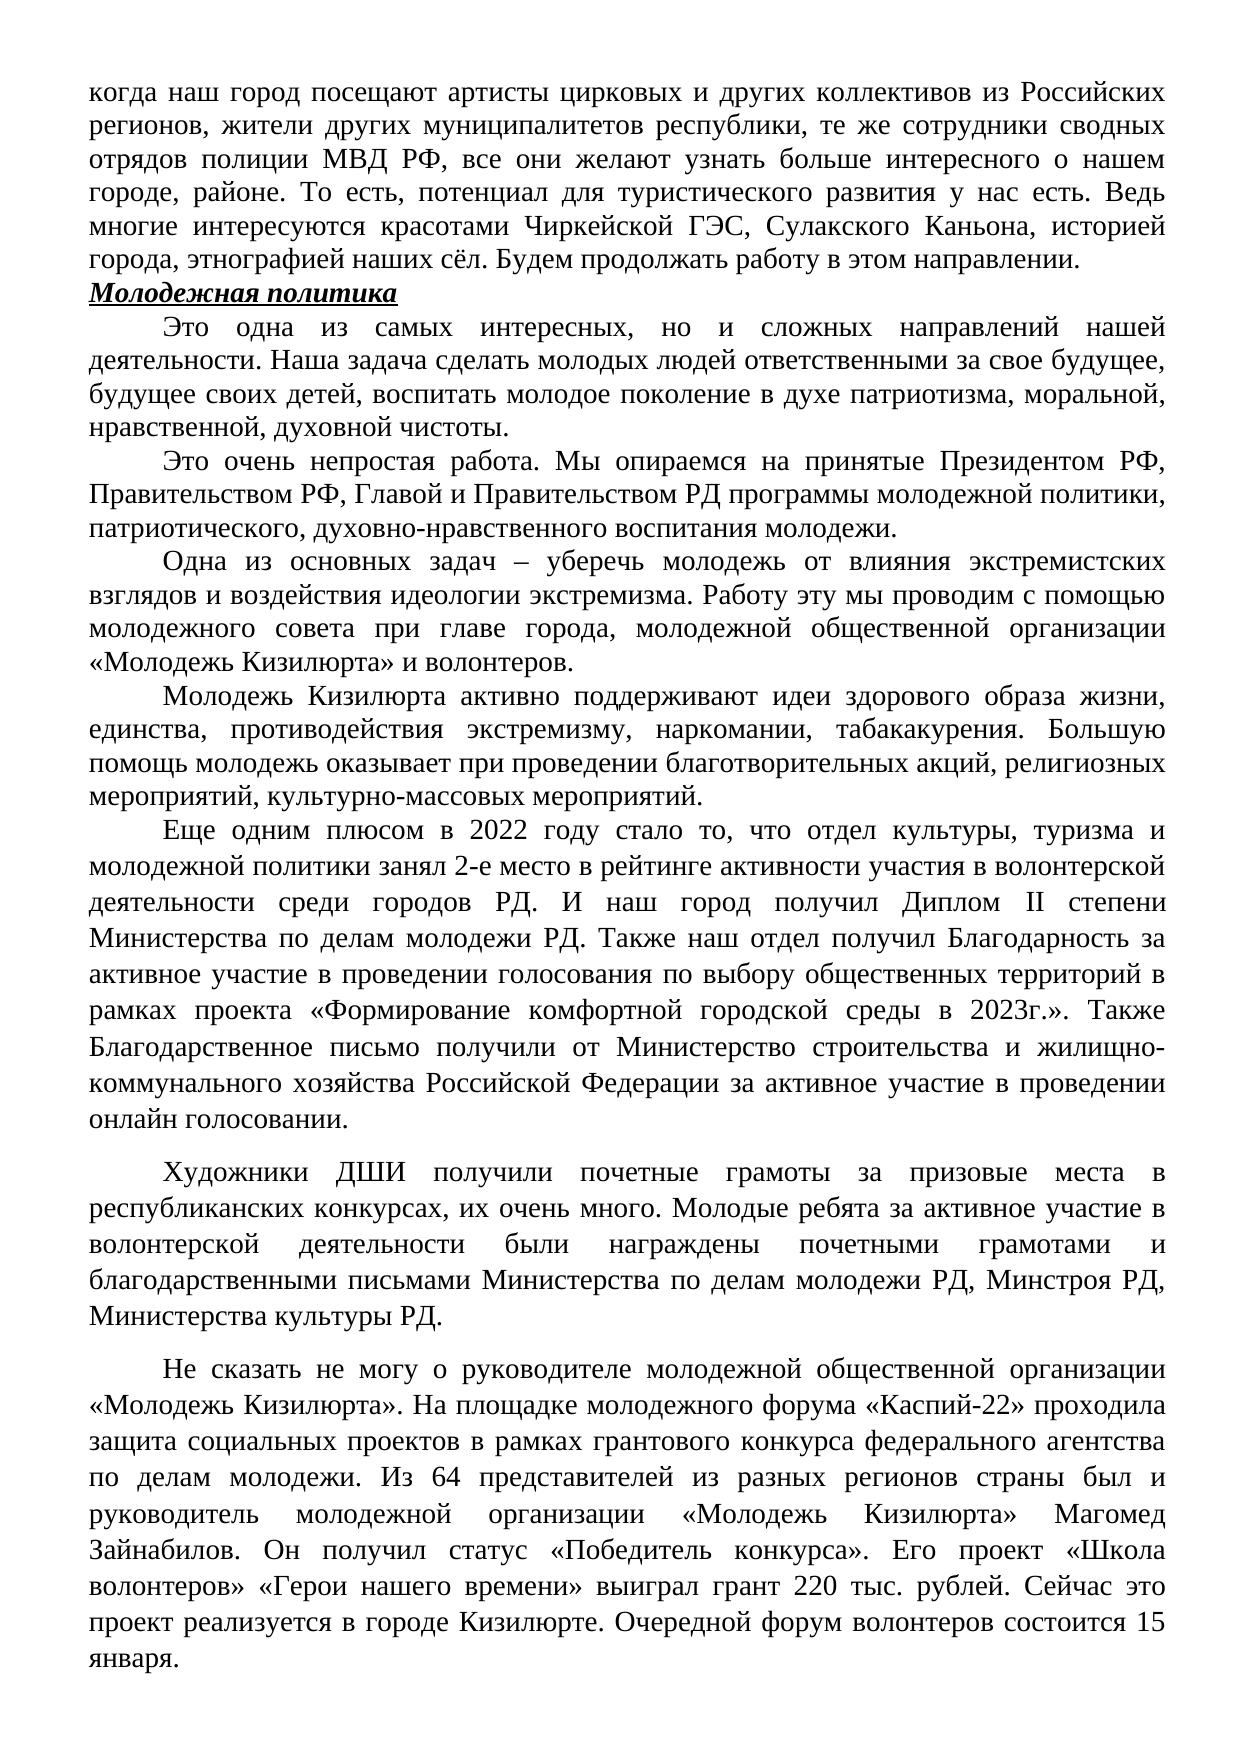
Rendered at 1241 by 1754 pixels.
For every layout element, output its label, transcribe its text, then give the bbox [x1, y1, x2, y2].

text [89, 74, 1167, 275]
text Это одна из самых интересных, но и сложных направлений нашей деятельности. Наша задача сделать молодых людей ответственными за свое будущее, будущее своих детей, воспитать молодое поколение в духе патриотизма, моральной, нравственной, духовной чистоты. [89, 309, 1167, 443]
text Молодежная политика [89, 275, 1167, 309]
text Не сказать не могу о руководителе молодежной общественной организации «Молодежь Кизилюрта». На площадке молодежного форума «Каспий-22» проходила защита социальных проектов в рамках грантового конкурса федерального агентства по делам молодежи. Из 64 представителей из разных регионов страны был и руководитель молодежной организации «Молодежь Кизилюрта» Магомед Зайнабилов. Он получил статус «Победитель конкурса». Его проект «Школа волонтеров» «Герои нашего времени» выиграл грант 220 тыс. рублей. Сейчас это проект реализуется в городе Кизилюрте. Очередной форум волонтеров состоится 15 января. [89, 1351, 1167, 1674]
text Это очень непростая работа. Мы опираемся на принятые Президентом РФ, Правительством РФ, Главой и Правительством РД программы молодежной политики, патриотического, духовно-нравственного воспитания молодежи. [89, 443, 1167, 543]
text Молодежь Кизилюрта активно поддерживают идеи здорового образа жизни, единства, противодействия экстремизму, наркомании, табакакурения. Большую помощь молодежь оказывает при проведении благотворительных акций, религиозных мероприятий, культурно-массовых мероприятий. [89, 678, 1167, 812]
text Еще одним плюсом в 2022 году стало то, что отдел культуры, туризма и молодежной политики занял 2-е место в рейтинге активности участия в волонтерской деятельности среди городов РД. И наш город получил Диплом II степени Министерства по делам молодежи РД. Также наш отдел получил Благодарность за активное участие в проведении голосования по выбору общественных территорий в рамках проекта «Формирование комфортной городской среды в 2023г.». Также Благодарственное письмо получили от Министерство строительства и жилищно-коммунального хозяйства Российской Федерации за активное участие в проведении онлайн голосовании. [89, 812, 1167, 1134]
text Художники ДШИ получили почетные грамоты за призовые места в республиканских конкурсах, их очень много. Молодые ребята за активное участие в волонтерской деятельности были награждены почетными грамотами и благодарственными письмами Министерства по делам молодежи РД, Минстроя РД, Министерства культуры РД. [89, 1154, 1167, 1332]
text Одна из основных задач – уберечь молодежь от влияния экстремистских взглядов и воздействия идеологии экстремизма. Работу эту мы проводим с помощью молодежного совета при главе города, молодежной общественной организации «Молодежь Кизилюрта» и волонтеров. [89, 543, 1167, 678]
